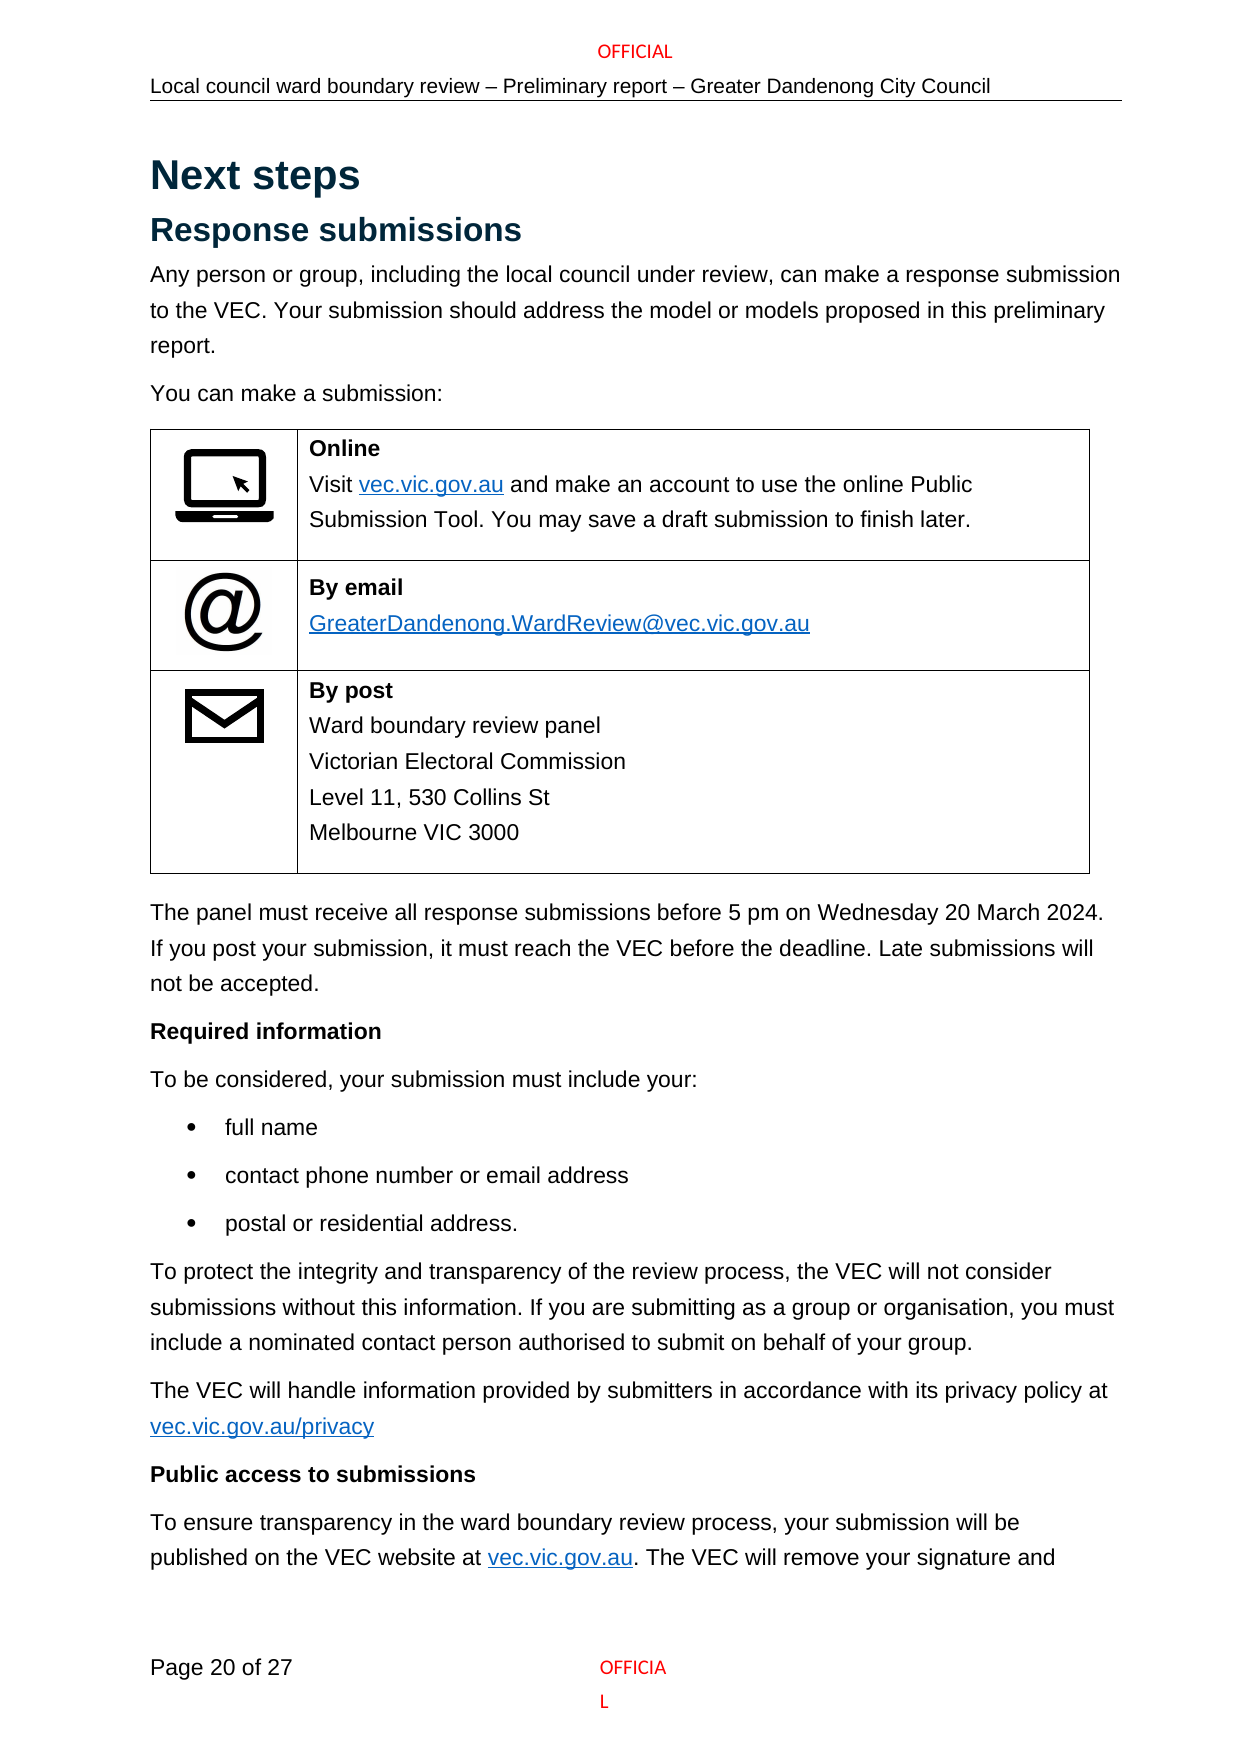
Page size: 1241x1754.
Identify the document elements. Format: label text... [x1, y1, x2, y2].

list postal or residential address. [187, 1210, 1122, 1237]
table_header Online Visit vec.vic.gov.au and make an account to use the online Public Submission Tool. You may save a draft submission to finish later. [298, 430, 1089, 560]
text The panel must receive all response submissions before 5 pm on Wednesday 20 March 2024. If you post your submission, it must reach the VEC before the deadline. Late submissions will not be accepted. [150, 899, 1122, 996]
picture [175, 567, 273, 655]
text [150, 1509, 1122, 1571]
text The VEC will handle information provided by submitters in accordance with its privacy policy at vec.vic.gov.au/privacy [150, 1377, 1122, 1439]
subtitle Public access to submissions [150, 1461, 1122, 1487]
subtitle Response submissions [150, 210, 1122, 249]
text To be considered, your submission must include your: [150, 1066, 1122, 1092]
text Any person or group, including the local council under review, can make a response submission to the VEC. Your submission should address the model or models proposed in this preliminary report. [150, 261, 1122, 359]
table_cell By email GreaterDandenong.WardReview@vec.vic.gov.au [298, 561, 1089, 670]
text To protect the integrity and transparency of the review process, the VEC will not consider submissions without this information. If you are submitting as a group or organisation, you must include a nominated contact person authorised to submit on behalf of your group. [150, 1258, 1122, 1356]
text You can make a submission: [150, 380, 1122, 407]
table_cell By post Ward boundary review panel Victorian Electoral Commission Level 11, 530 Collins St Melbourne VIC 3000 [298, 671, 1089, 873]
subtitle Required information [150, 1018, 1122, 1044]
list full name [187, 1114, 1122, 1141]
table_cell [151, 561, 297, 670]
table_header [151, 430, 297, 560]
subtitle Next steps [150, 150, 1122, 198]
list contact phone number or email address [187, 1162, 1122, 1188]
table_cell [151, 671, 297, 873]
